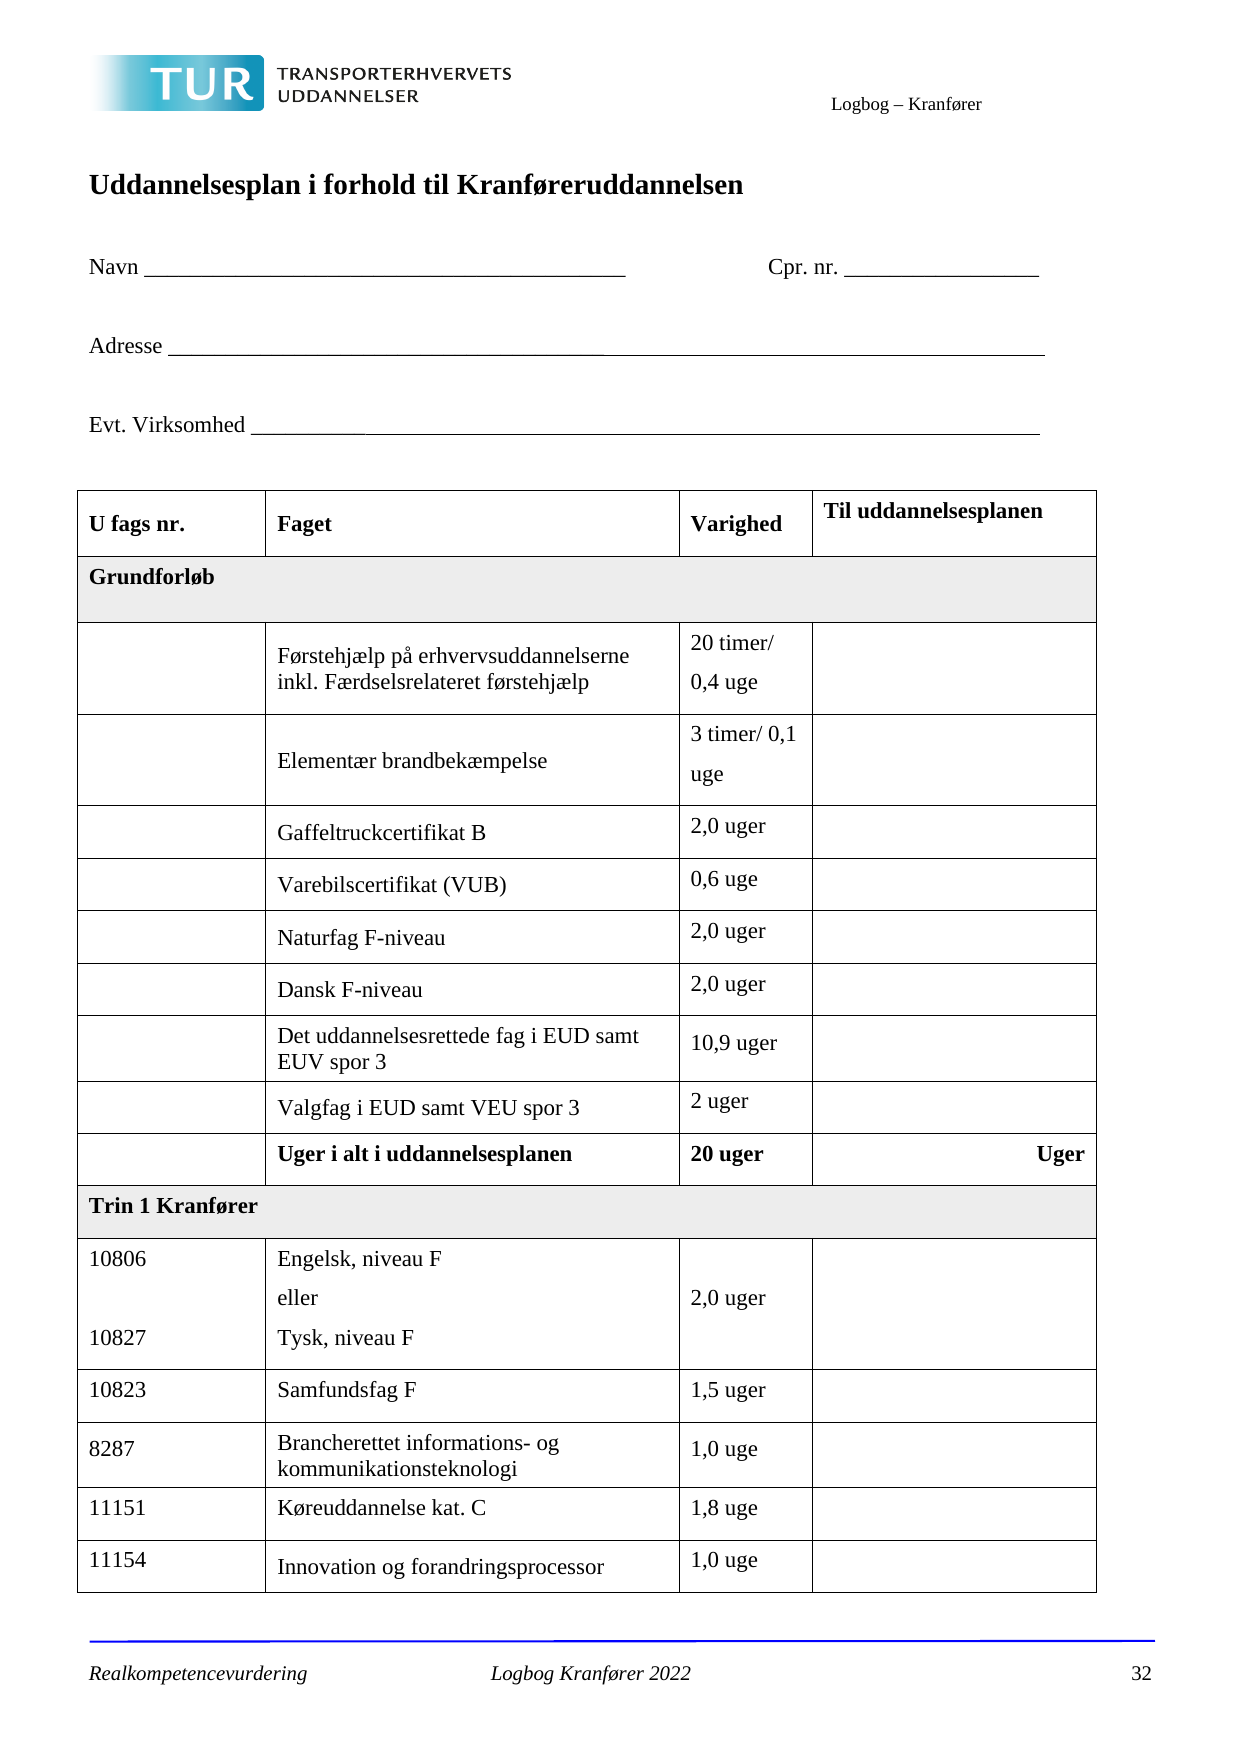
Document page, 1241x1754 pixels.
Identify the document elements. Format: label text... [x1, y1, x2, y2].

table_cell 20 timer/ 0,4 uge [680, 623, 812, 713]
table_cell 1,5 uger [680, 1370, 812, 1422]
table_cell 2 uger [680, 1082, 812, 1133]
table_cell 10823 [78, 1370, 265, 1422]
table_header Til uddannelsesplanen [813, 491, 1096, 556]
subtitle Uddannelsesplan i forhold til Kranføreruddannelsen [89, 167, 1181, 201]
table_cell [78, 806, 265, 858]
table_cell 1,8 uge [680, 1488, 812, 1539]
table_cell Gaffeltruckcertifikat B [266, 806, 679, 858]
table_cell Valgfag i EUD samt VEU spor 3 [266, 1082, 679, 1133]
text Navn __________________________________________ Cpr. nr. _________________ [89, 253, 1181, 279]
table_cell Elementær brandbekæmpelse [266, 715, 679, 805]
table_cell Dansk F-niveau [266, 964, 679, 1015]
table_cell [813, 1239, 1096, 1369]
table_cell [813, 1488, 1096, 1539]
table_cell Brancherettet informations- og kommunikationsteknologi [266, 1423, 679, 1487]
table_header Varighed [680, 491, 812, 556]
table_cell 2,0 uger [680, 1239, 812, 1369]
table_cell [813, 1082, 1096, 1133]
table_cell [813, 911, 1096, 963]
table_cell 2,0 uger [680, 911, 812, 963]
table_cell Naturfag F-niveau [266, 911, 679, 963]
table_cell Køreuddannelse kat. C [266, 1488, 679, 1539]
table_cell [813, 623, 1096, 713]
table_cell [78, 1082, 265, 1133]
table_cell Uger [813, 1134, 1096, 1185]
table_cell 8287 [78, 1423, 265, 1487]
table_cell [78, 1016, 265, 1081]
table_cell Førstehjælp på erhvervsuddannelserne inkl. Færdselsrelateret førstehjælp [266, 623, 679, 713]
table_cell Trin 1 Kranfører [78, 1186, 1096, 1238]
table_cell Det uddannelsesrettede fag i EUD samt EUV spor 3 [266, 1016, 679, 1081]
table_cell 1,0 uge [680, 1423, 812, 1487]
table_cell [78, 1134, 265, 1185]
table_cell 20 uger [680, 1134, 812, 1185]
table_cell 2,0 uger [680, 964, 812, 1015]
table_cell [813, 964, 1096, 1015]
table_cell [813, 715, 1096, 805]
table_cell 10,9 uger [680, 1016, 812, 1081]
table_cell 11151 [78, 1488, 265, 1539]
table_cell 2,0 uger [680, 806, 812, 858]
table_header Faget [266, 491, 679, 556]
table_cell Samfundsfag F [266, 1370, 679, 1422]
table_cell [813, 1423, 1096, 1487]
table_cell Grundforløb [78, 557, 1096, 622]
table_cell [78, 964, 265, 1015]
text Evt. Virksomhed __________ [89, 411, 1181, 438]
table_cell Engelsk, niveau F eller Tysk, niveau F [266, 1239, 679, 1369]
table_cell [78, 859, 265, 910]
picture [88, 55, 511, 111]
table_cell Innovation og forandringsprocessor [266, 1541, 679, 1592]
table_cell 11154 [78, 1541, 265, 1592]
table_cell [813, 1370, 1096, 1422]
text Adresse ______________________________________ [89, 332, 1181, 359]
table_cell 10806 10827 [78, 1239, 265, 1369]
table_cell 3 timer/ 0,1 uge [680, 715, 812, 805]
table_cell [78, 911, 265, 963]
table_cell [813, 1016, 1096, 1081]
table_cell [813, 1541, 1096, 1592]
table_cell [78, 623, 265, 713]
table_cell [813, 859, 1096, 910]
table_header U fags nr. [78, 491, 265, 556]
table_cell Varebilscertifikat (VUB) [266, 859, 679, 910]
table_cell [78, 715, 265, 805]
table_cell 1,0 uge [680, 1541, 812, 1592]
table_cell Uger i alt i uddannelsesplanen [266, 1134, 679, 1185]
table_cell [813, 806, 1096, 858]
table_cell 0,6 uge [680, 859, 812, 910]
